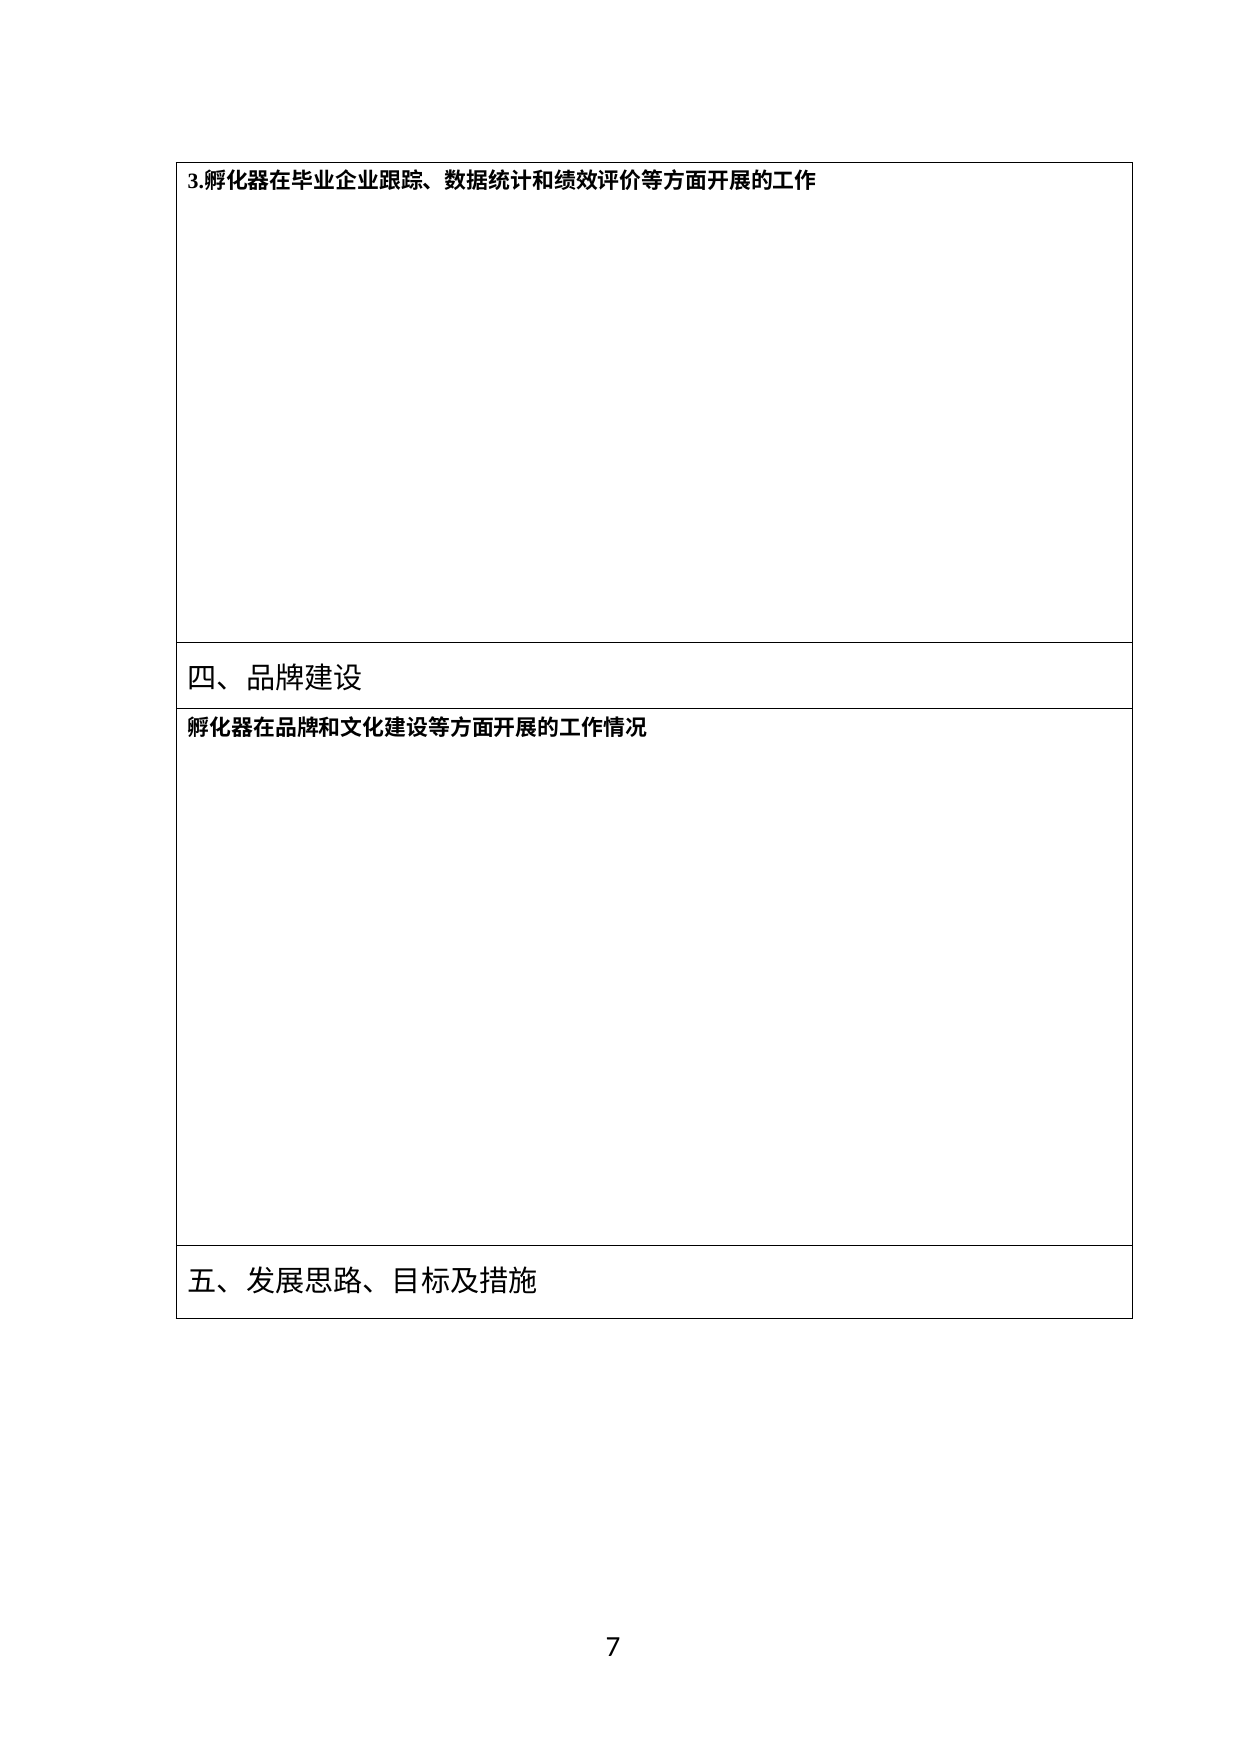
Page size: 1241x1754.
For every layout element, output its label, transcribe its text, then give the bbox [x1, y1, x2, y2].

table_cell 3.孵化器在毕业企业跟踪、数据统计和绩效评价等方面开展的工作 [177, 163, 1132, 642]
table_cell 孵化器在品牌和文化建设等方面开展的工作情况 [177, 709, 1132, 1245]
table_cell 四、品牌建设 [177, 643, 1132, 708]
table_cell 五、发展思路、目标及措施 [177, 1246, 1132, 1317]
